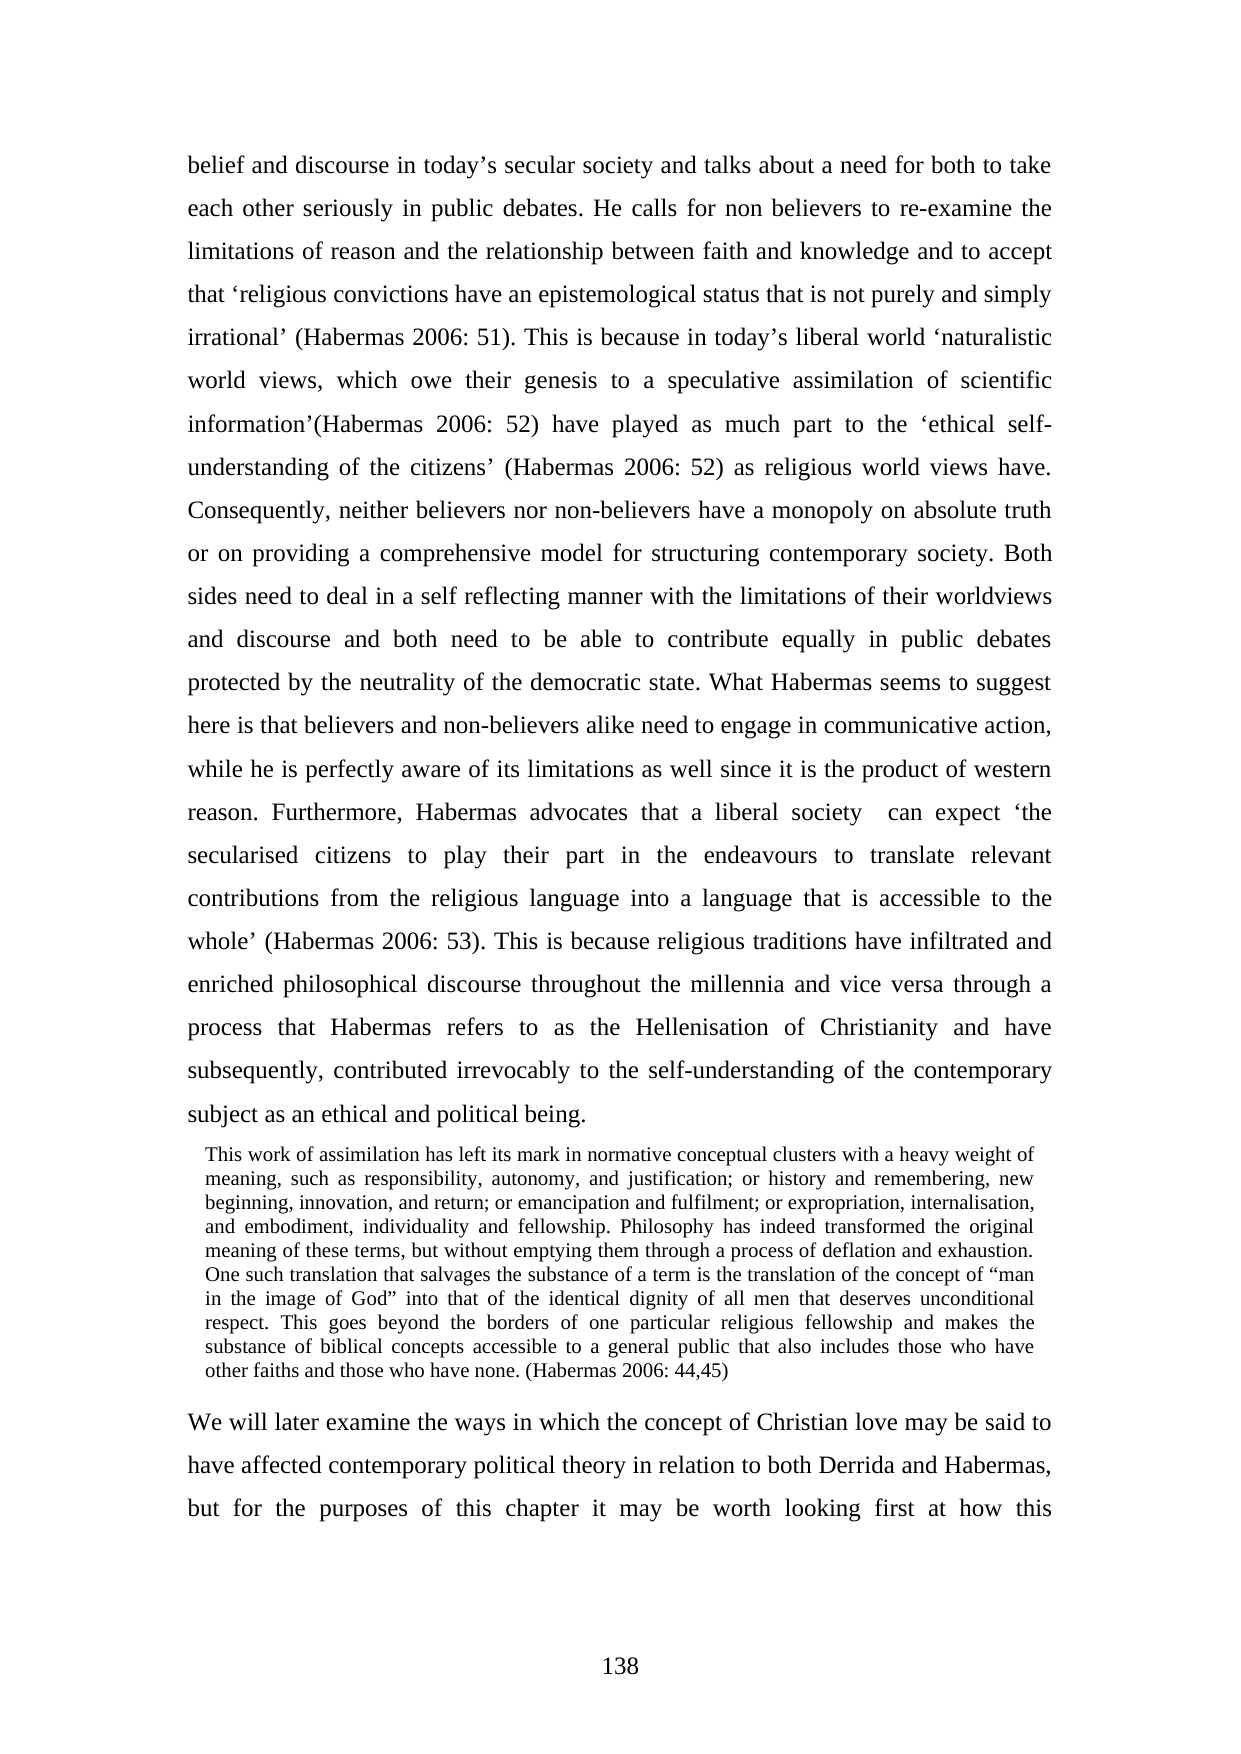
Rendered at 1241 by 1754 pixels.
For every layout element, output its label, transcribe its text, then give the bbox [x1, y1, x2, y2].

text This work of assimilation has left its mark in normative conceptual clusters with a heavy weight of meaning, such as responsibility, autonomy, and justification; or history and remembering, new beginning, innovation, and return; or emancipation and fulfilment; or expropriation, internalisation, and embodiment, individuality and fellowship. Philosophy has indeed transformed the original meaning of these terms, but without emptying them through a process of deflation and exhaustion. One such translation that salvages the substance of a term is the translation of the concept of “man in the image of God” into that of the identical dignity of all men that deserves unconditional respect. This goes beyond the borders of one particular religious fellowship and makes the substance of biblical concepts accessible to a general public that also includes those who have other faiths and those who have none. (Habermas 2006: 44,45) [205, 1142, 1035, 1382]
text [187, 1407, 1053, 1522]
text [187, 150, 1053, 1127]
